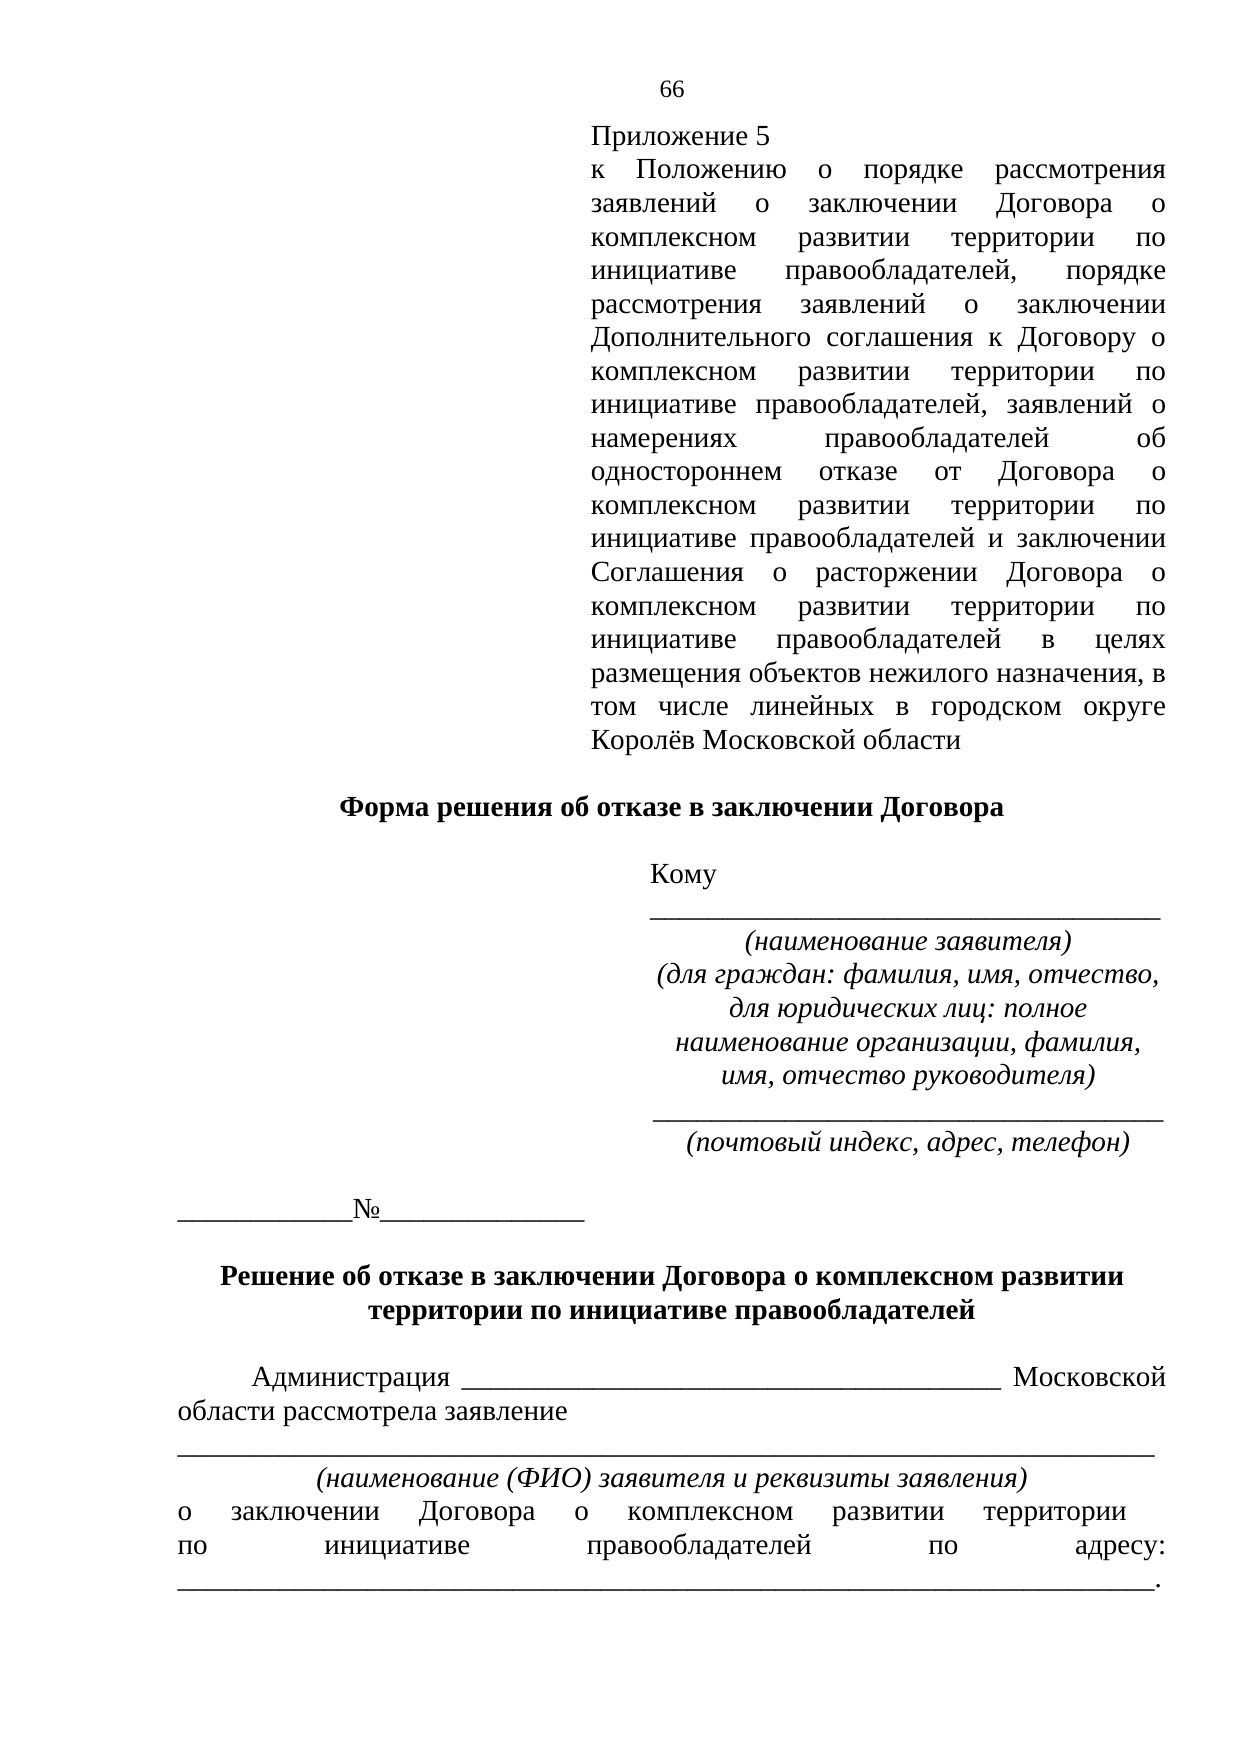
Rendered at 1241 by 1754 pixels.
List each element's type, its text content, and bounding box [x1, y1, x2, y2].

text (для граждан: фамилия, имя, отчество, для юридических лиц: полное наименование организации, фамилия, имя, отчество руководителя) [650, 957, 1166, 1091]
text Кому ___________________________________ [650, 856, 1166, 923]
text Решение об отказе в заключении Договора о комплексном развитии территории по инициативе правообладателей [177, 1258, 1166, 1326]
text ____________№______________ [177, 1191, 1166, 1225]
text ___________________________________________________________________ [177, 1426, 1166, 1460]
text (почтовый индекс, адрес, телефон) [650, 1124, 1166, 1158]
text Форма решения об отказе в заключении Договора [177, 789, 1166, 822]
text ___________________________________ [650, 1091, 1166, 1124]
text Администрация _____________________________________ Московской области рассмотрела заявление [177, 1359, 1166, 1426]
text (наименование (ФИО) заявителя и реквизиты заявления) [177, 1460, 1166, 1493]
text (наименование заявителя) [650, 923, 1166, 957]
text к Положению о порядке рассмотрения заявлений о заключении Договора о комплексном развитии территории по инициативе правообладателей, порядке рассмотрения заявлений о заключении Дополнительного соглашения к Договору о комплексном развитии территории по инициативе правообладателей, заявлений о намерениях правообладателей об одностороннем отказе от Договора о комплексном развитии территории по инициативе правообладателей и заключении Соглашения о расторжении Договора о комплексном развитии территории по инициативе правообладателей в целях размещения объектов нежилого назначения, в том числе линейных в городском округе Королёв Московской области [591, 152, 1166, 755]
text Приложение 5 [591, 118, 1166, 152]
text о заключении Договора о комплексном развитии территории по инициативе правообладателей по адресу: ___________________________________________________________________. [177, 1493, 1166, 1594]
